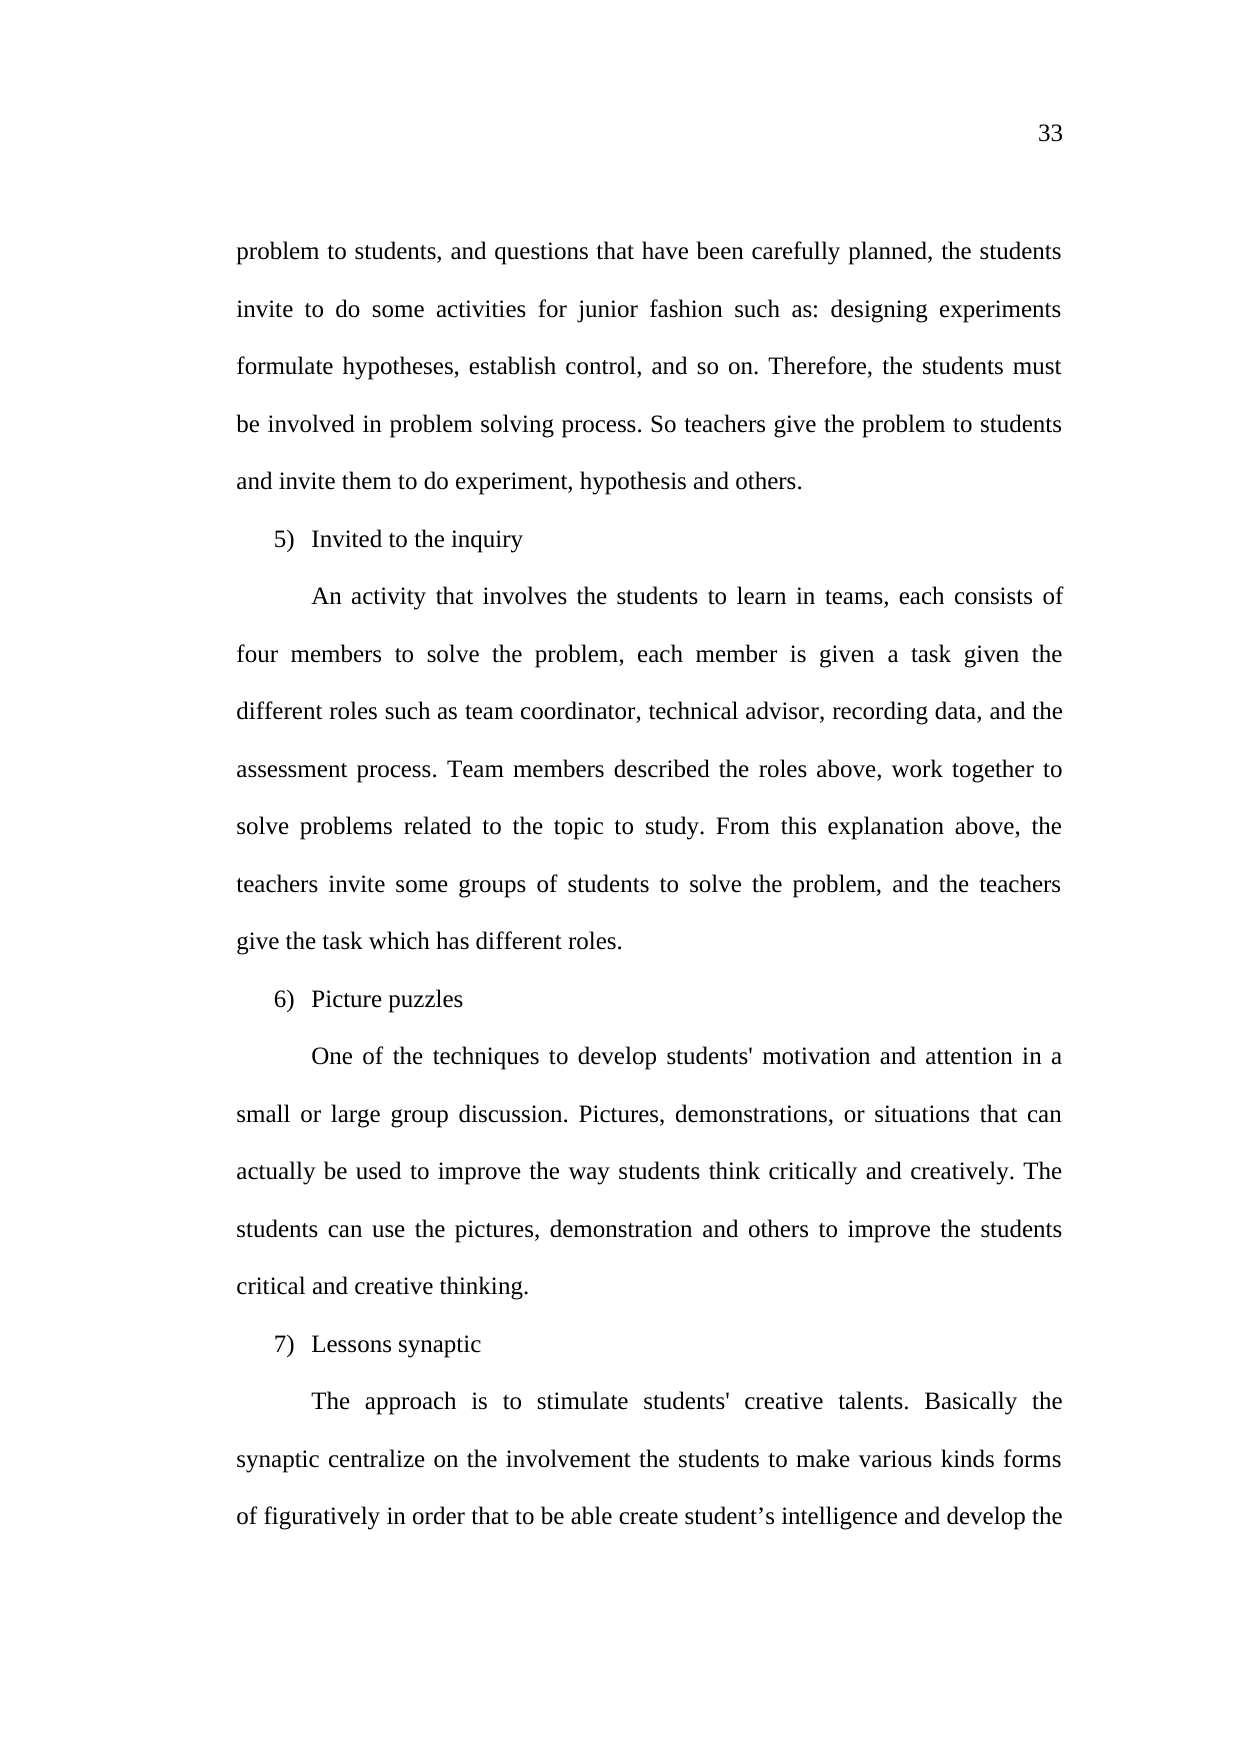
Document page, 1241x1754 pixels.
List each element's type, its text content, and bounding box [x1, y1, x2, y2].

text One of the techniques to develop students' motivation and attention in a small or large group discussion. Pictures, demonstrations, or situations that can actually be used to improve the way students think critically and creatively. The students can use the pictures, demonstration and others to improve the students critical and creative thinking. [236, 1041, 1063, 1300]
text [236, 236, 1063, 495]
list Picture puzzles [274, 984, 1063, 1012]
list Lessons synaptic [274, 1329, 1063, 1357]
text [236, 1386, 1063, 1530]
list Invited to the inquiry [274, 524, 1063, 552]
text An activity that involves the students to learn in teams, each consists of four members to solve the problem, each member is given a task given the different roles such as team coordinator, technical advisor, recording data, and the assessment process. Team members described the roles above, work together to solve problems related to the topic to study. From this explanation above, the teachers invite some groups of students to solve the problem, and the teachers give the task which has different roles. [236, 581, 1063, 955]
